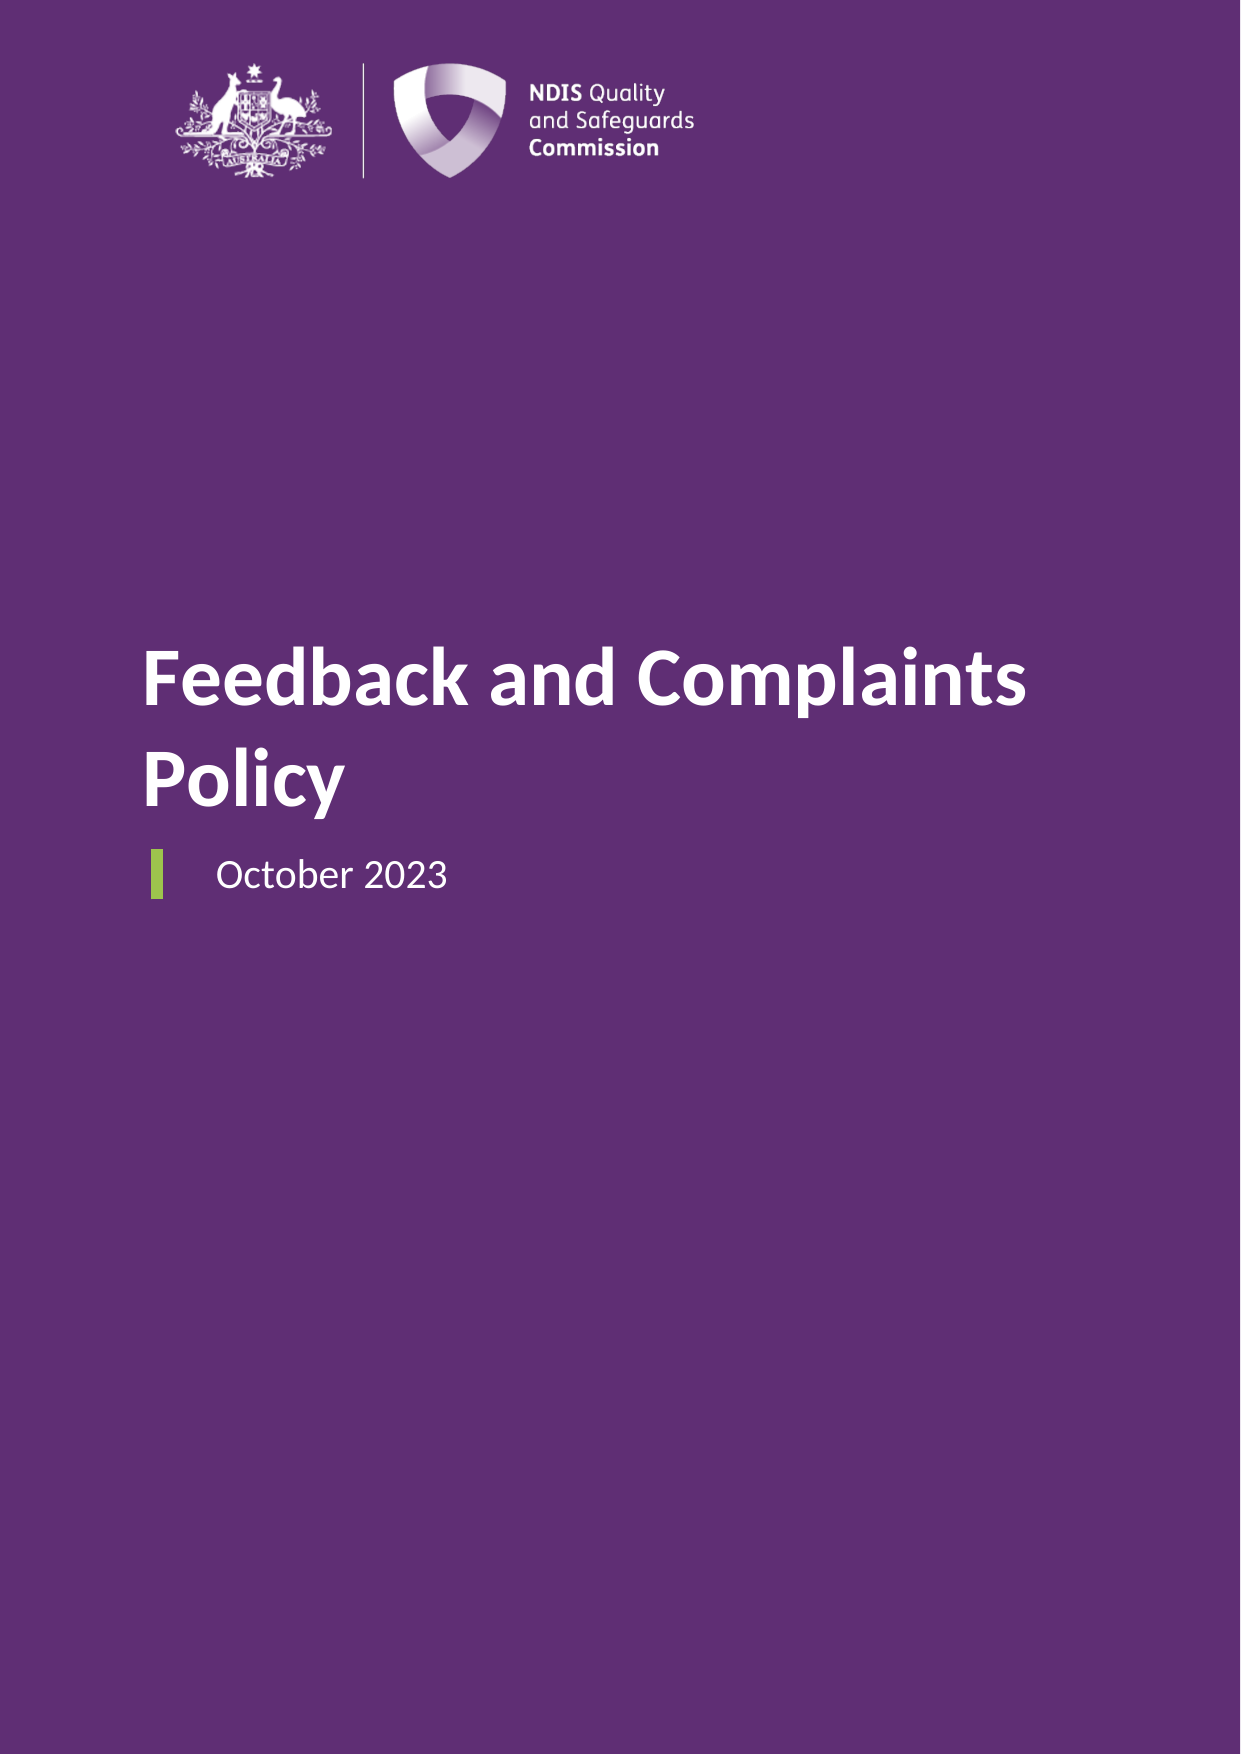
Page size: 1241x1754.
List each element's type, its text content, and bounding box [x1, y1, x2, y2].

picture [141, 29, 728, 212]
text Feedback and Complaints Policy [142, 624, 1098, 828]
text October 2023 [151, 848, 1098, 899]
